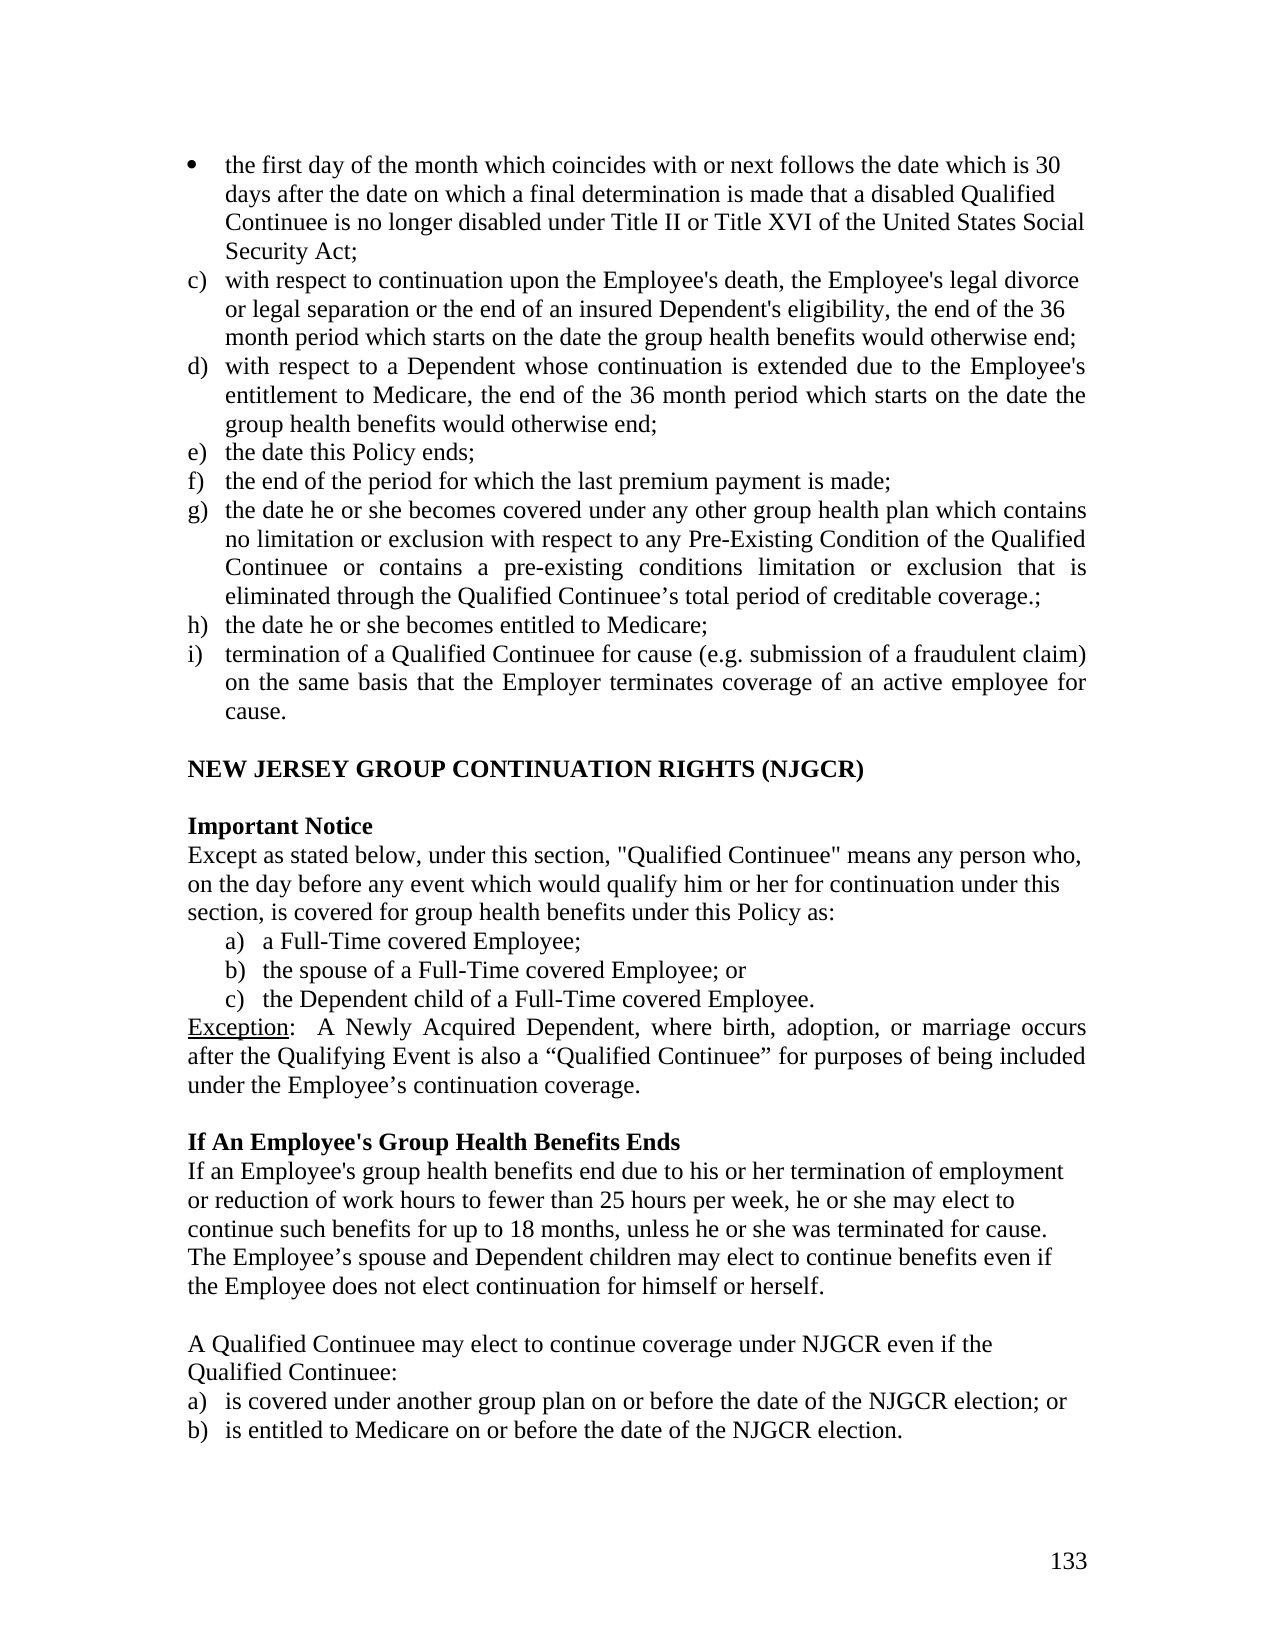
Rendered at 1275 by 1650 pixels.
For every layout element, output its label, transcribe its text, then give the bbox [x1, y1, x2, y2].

text If An Employee's Group Health Benefits Ends [187, 1127, 1087, 1156]
text Exception: A Newly Acquired Dependent, where birth, adoption, or marriage occurs after the Qualifying Event is also a “Qualified Continuee” for purposes of being included under the Employee’s continuation coverage. [187, 1012, 1087, 1099]
text A Qualified Continuee may elect to continue coverage under NJGCR even if the Qualified Continuee: [187, 1329, 1087, 1386]
list the date he or she becomes entitled to Medicare; [187, 610, 1087, 639]
text Except as stated below, under this section, "Qualified Continuee" means any person who, on the day before any event which would qualify him or her for continuation under this section, is covered for group health benefits under this Policy as: [187, 840, 1087, 926]
list is entitled to Medicare on or before the date of the NJGCR election. [187, 1415, 1087, 1444]
list is covered under another group plan on or before the date of the NJGCR election; or [187, 1386, 1087, 1415]
list the date he or she becomes covered under any other group health plan which contains no limitation or exclusion with respect to any Pre-Existing Condition of the Qualified Continuee or contains a pre-existing conditions limitation or exclusion that is eliminated through the Qualified Continuee’s total period of creditable coverage.; [187, 495, 1087, 610]
list with respect to continuation upon the Employee's death, the Employee's legal divorce or legal separation or the end of an insured Dependent's eligibility, the end of the 36 month period which starts on the date the group health benefits would otherwise end; [187, 265, 1087, 351]
list with respect to a Dependent whose continuation is extended due to the Employee's entitlement to Medicare, the end of the 36 month period which starts on the date the group health benefits would otherwise end; [187, 351, 1087, 437]
text If an Employee's group health benefits end due to his or her termination of employment or reduction of work hours to fewer than 25 hours per week, he or she may elect to continue such benefits for up to 18 months, unless he or she was terminated for cause. The Employee’s spouse and Dependent children may elect to continue benefits even if the Employee does not elect continuation for himself or herself. [187, 1156, 1087, 1300]
list the Dependent child of a Full-Time covered Employee. [225, 984, 1087, 1012]
list the date this Policy ends; [187, 437, 1087, 466]
list a Full-Time covered Employee; [225, 926, 1087, 955]
text NEW JERSEY GROUP CONTINUATION RIGHTS (NJGCR) [187, 754, 1087, 782]
list the spouse of a Full-Time covered Employee; or [225, 955, 1087, 984]
text Important Notice [187, 811, 1087, 840]
list the end of the period for which the last premium payment is made; [187, 466, 1087, 495]
list termination of a Qualified Continuee for cause (e.g. submission of a fraudulent claim) on the same basis that the Employer terminates coverage of an active employee for cause. [187, 639, 1087, 725]
list the first day of the month which coincides with or next follows the date which is 30 days after the date on which a final determination is made that a disabled Qualified Continuee is no longer disabled under Title II or Title XVI of the United States Social Security Act; [187, 150, 1087, 265]
